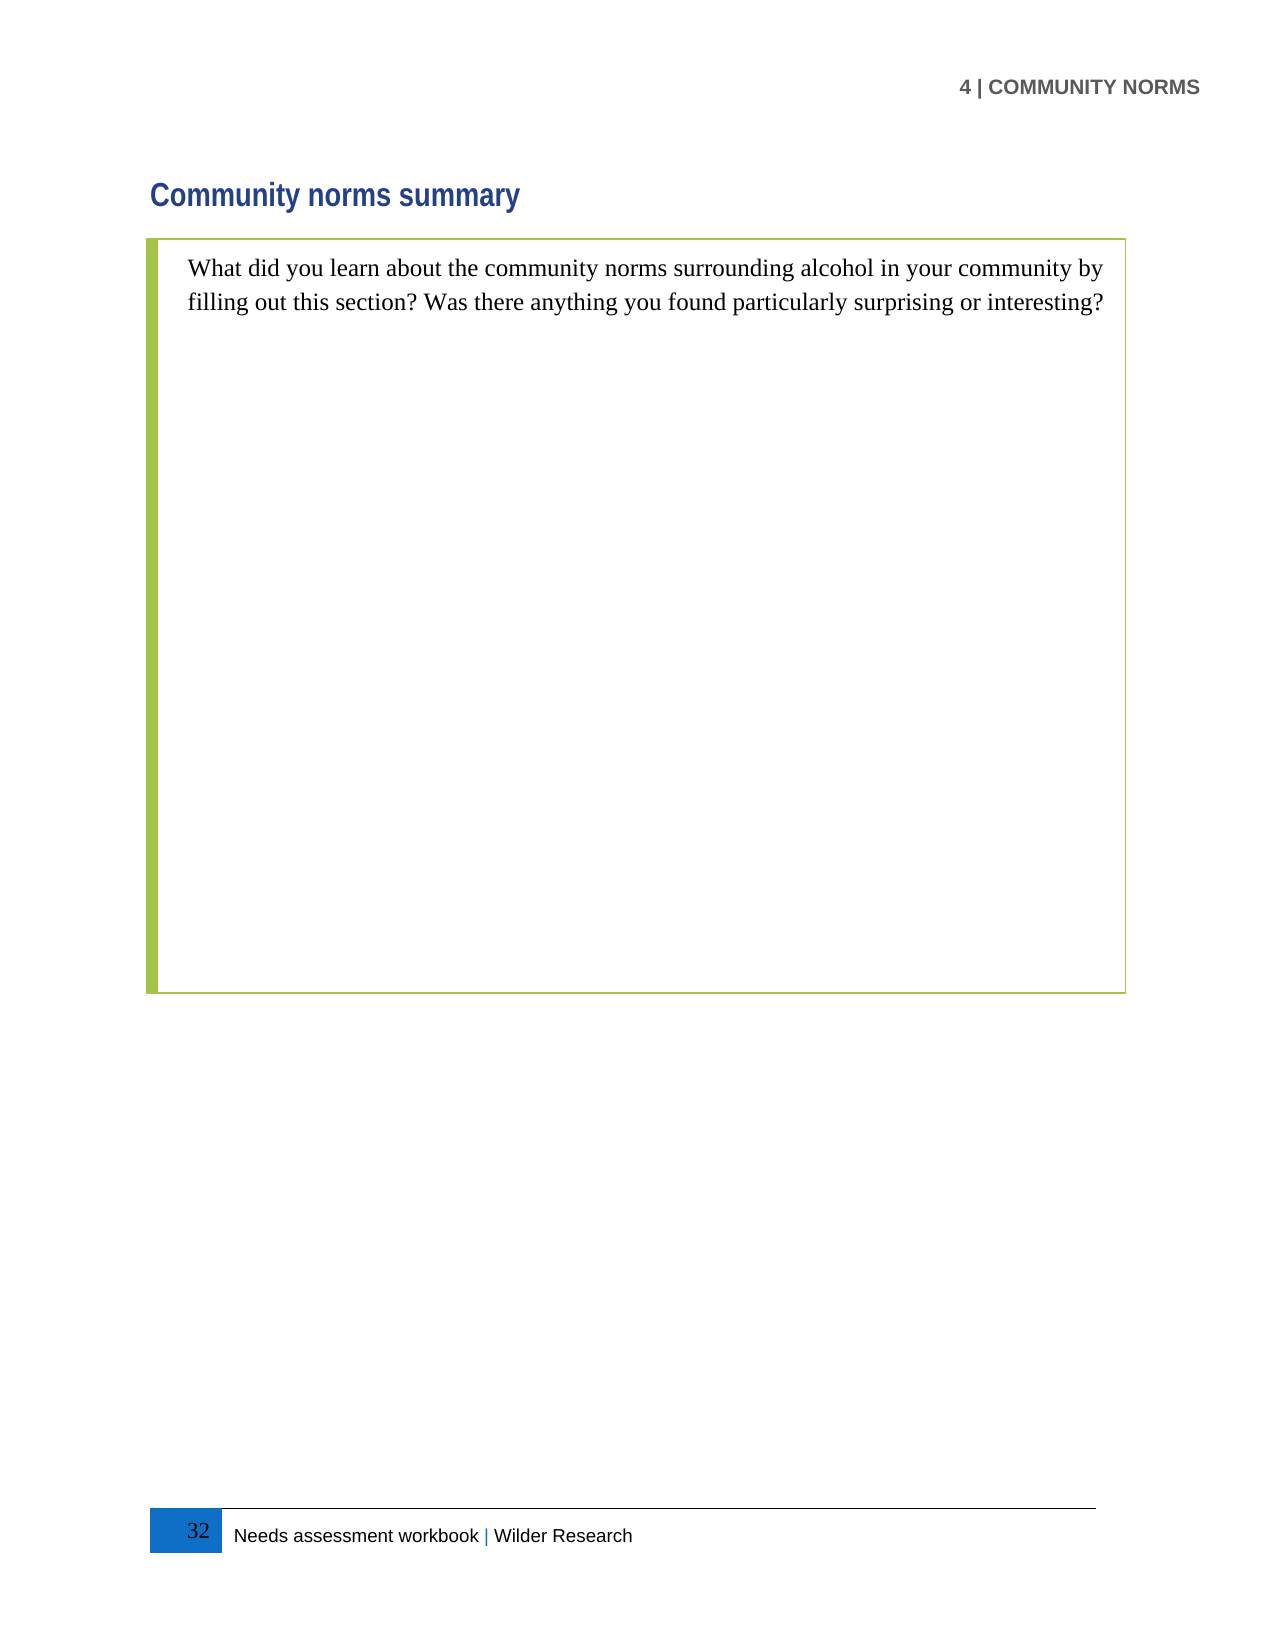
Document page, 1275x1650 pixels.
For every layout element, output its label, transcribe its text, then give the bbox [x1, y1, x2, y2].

text What did you learn about the community norms surrounding alcohol in your community by filling out this section? Was there anything you found particularly surprising or interesting? [158, 240, 1125, 349]
subtitle Community norms summary [150, 175, 1125, 213]
